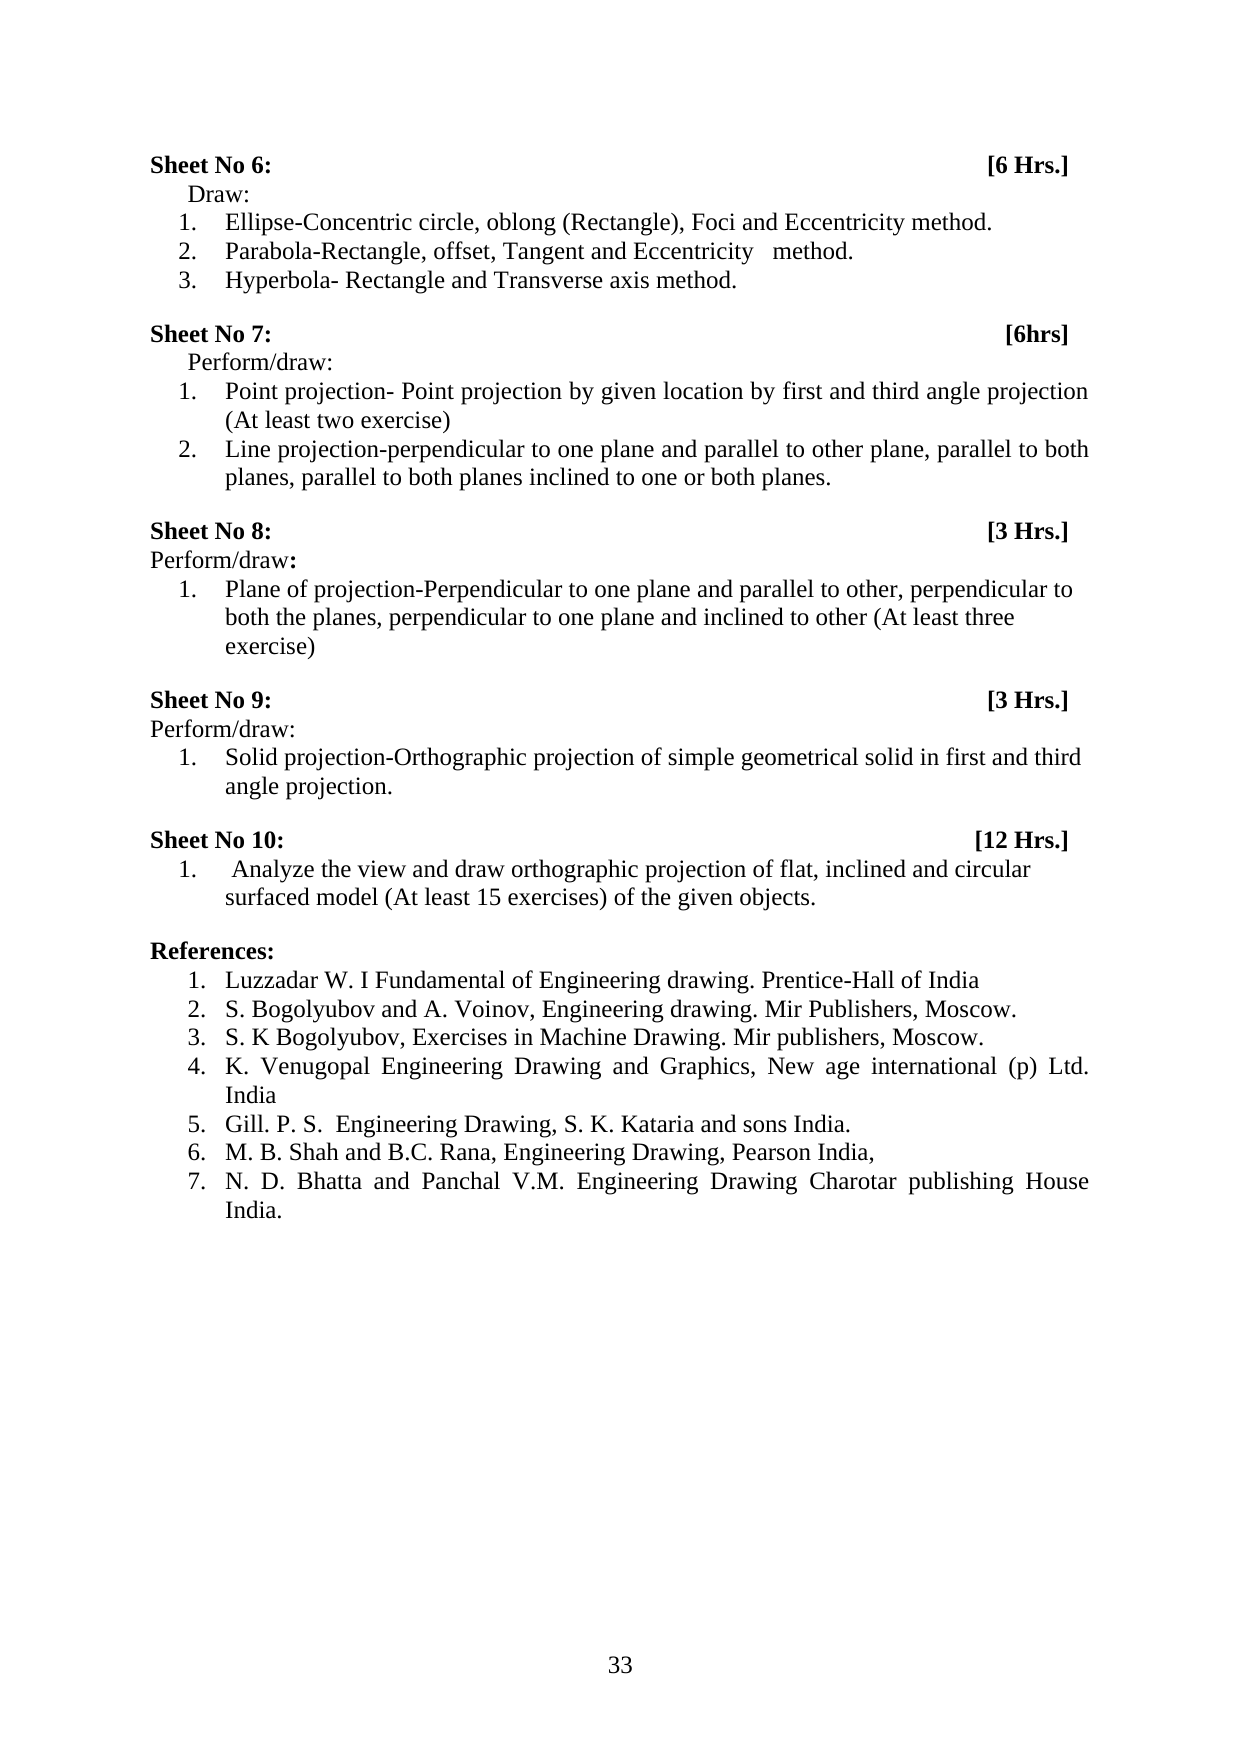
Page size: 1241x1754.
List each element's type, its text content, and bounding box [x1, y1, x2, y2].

list Solid projection-Orthographic projection of simple geometrical solid in first and third angle projection. [187, 742, 1090, 800]
list Plane of projection-Perpendicular to one plane and parallel to other, perpendicular to both the planes, perpendicular to one plane and inclined to other (At least three exercise) [187, 574, 1090, 660]
list Ellipse-Concentric circle, oblong (Rectangle), Foci and Eccentricity method. [187, 207, 1090, 236]
list M. B. Shah and B.C. Rana, Engineering Drawing, Pearson India, [187, 1137, 1090, 1166]
list N. D. Bhatta and Panchal V.M. Engineering Drawing Charotar publishing House India. [187, 1166, 1090, 1224]
list Gill. P. S. Engineering Drawing, S. K. Kataria and sons India. [187, 1109, 1090, 1137]
text Sheet No 10: [12 Hrs.] [150, 825, 1090, 854]
list Point projection- Point projection by given location by first and third angle projection (At least two exercise) [187, 376, 1090, 434]
text Sheet No 8: [3 Hrs.] [150, 516, 1090, 545]
list S. K Bogolyubov, Exercises in Machine Drawing. Mir publishers, Moscow. [187, 1022, 1090, 1051]
text Perform/draw: [150, 545, 1090, 574]
text Draw: [150, 179, 1090, 207]
list Luzzadar W. I Fundamental of Engineering drawing. Prentice-Hall of India [187, 965, 1090, 994]
list Analyze the view and draw orthographic projection of flat, inclined and circular surfaced model (At least 15 exercises) of the given objects. [187, 854, 1090, 911]
list Parabola-Rectangle, offset, Tangent and Eccentricity method. [187, 236, 1090, 265]
list K. Venugopal Engineering Drawing and Graphics, New age international (p) Ltd. India [187, 1051, 1090, 1109]
text Perform/draw: [150, 714, 1090, 742]
list S. Bogolyubov and A. Voinov, Engineering drawing. Mir Publishers, Moscow. [187, 994, 1090, 1022]
list Line projection-perpendicular to one plane and parallel to other plane, parallel to both planes, parallel to both planes inclined to one or both planes. [187, 434, 1090, 491]
text Sheet No 7: [6hrs] [150, 319, 1090, 347]
text References: [150, 936, 1090, 965]
text Sheet No 9: [3 Hrs.] [150, 685, 1090, 714]
text Sheet No 6: [6 Hrs.] [150, 150, 1090, 179]
text Perform/draw: [150, 347, 1090, 376]
list Hyperbola- Rectangle and Transverse axis method. [187, 265, 1090, 294]
